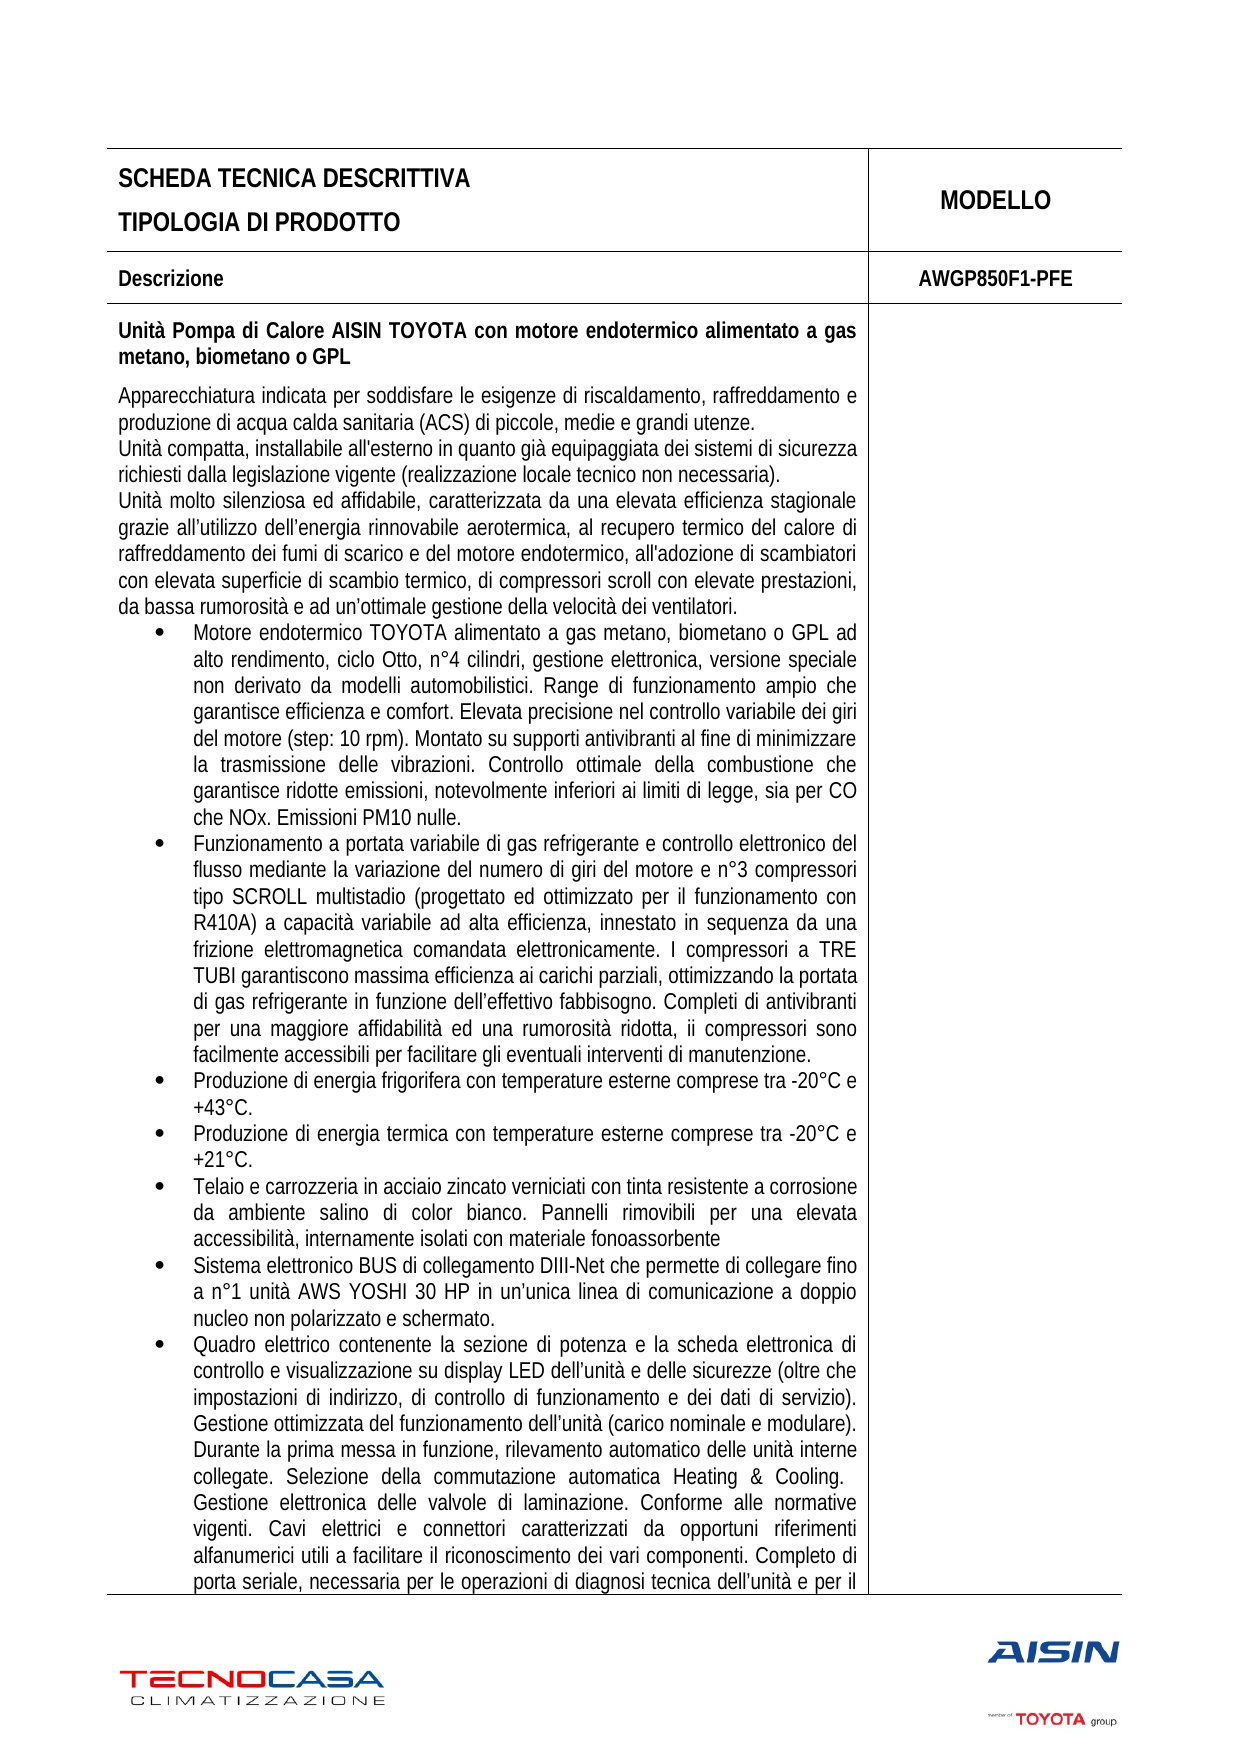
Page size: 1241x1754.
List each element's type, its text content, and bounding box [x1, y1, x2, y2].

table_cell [107, 304, 868, 1594]
table_header SCHEDA TECNICA DESCRITTIVA TIPOLOGIA DI PRODOTTO [107, 149, 868, 251]
table_header MODELLO [869, 149, 1122, 251]
picture [980, 1634, 1126, 1733]
table_cell [869, 304, 1122, 1594]
table_cell AWGP850F1-PFE [869, 252, 1122, 303]
picture [118, 1670, 385, 1706]
table_cell Descrizione [107, 252, 868, 303]
